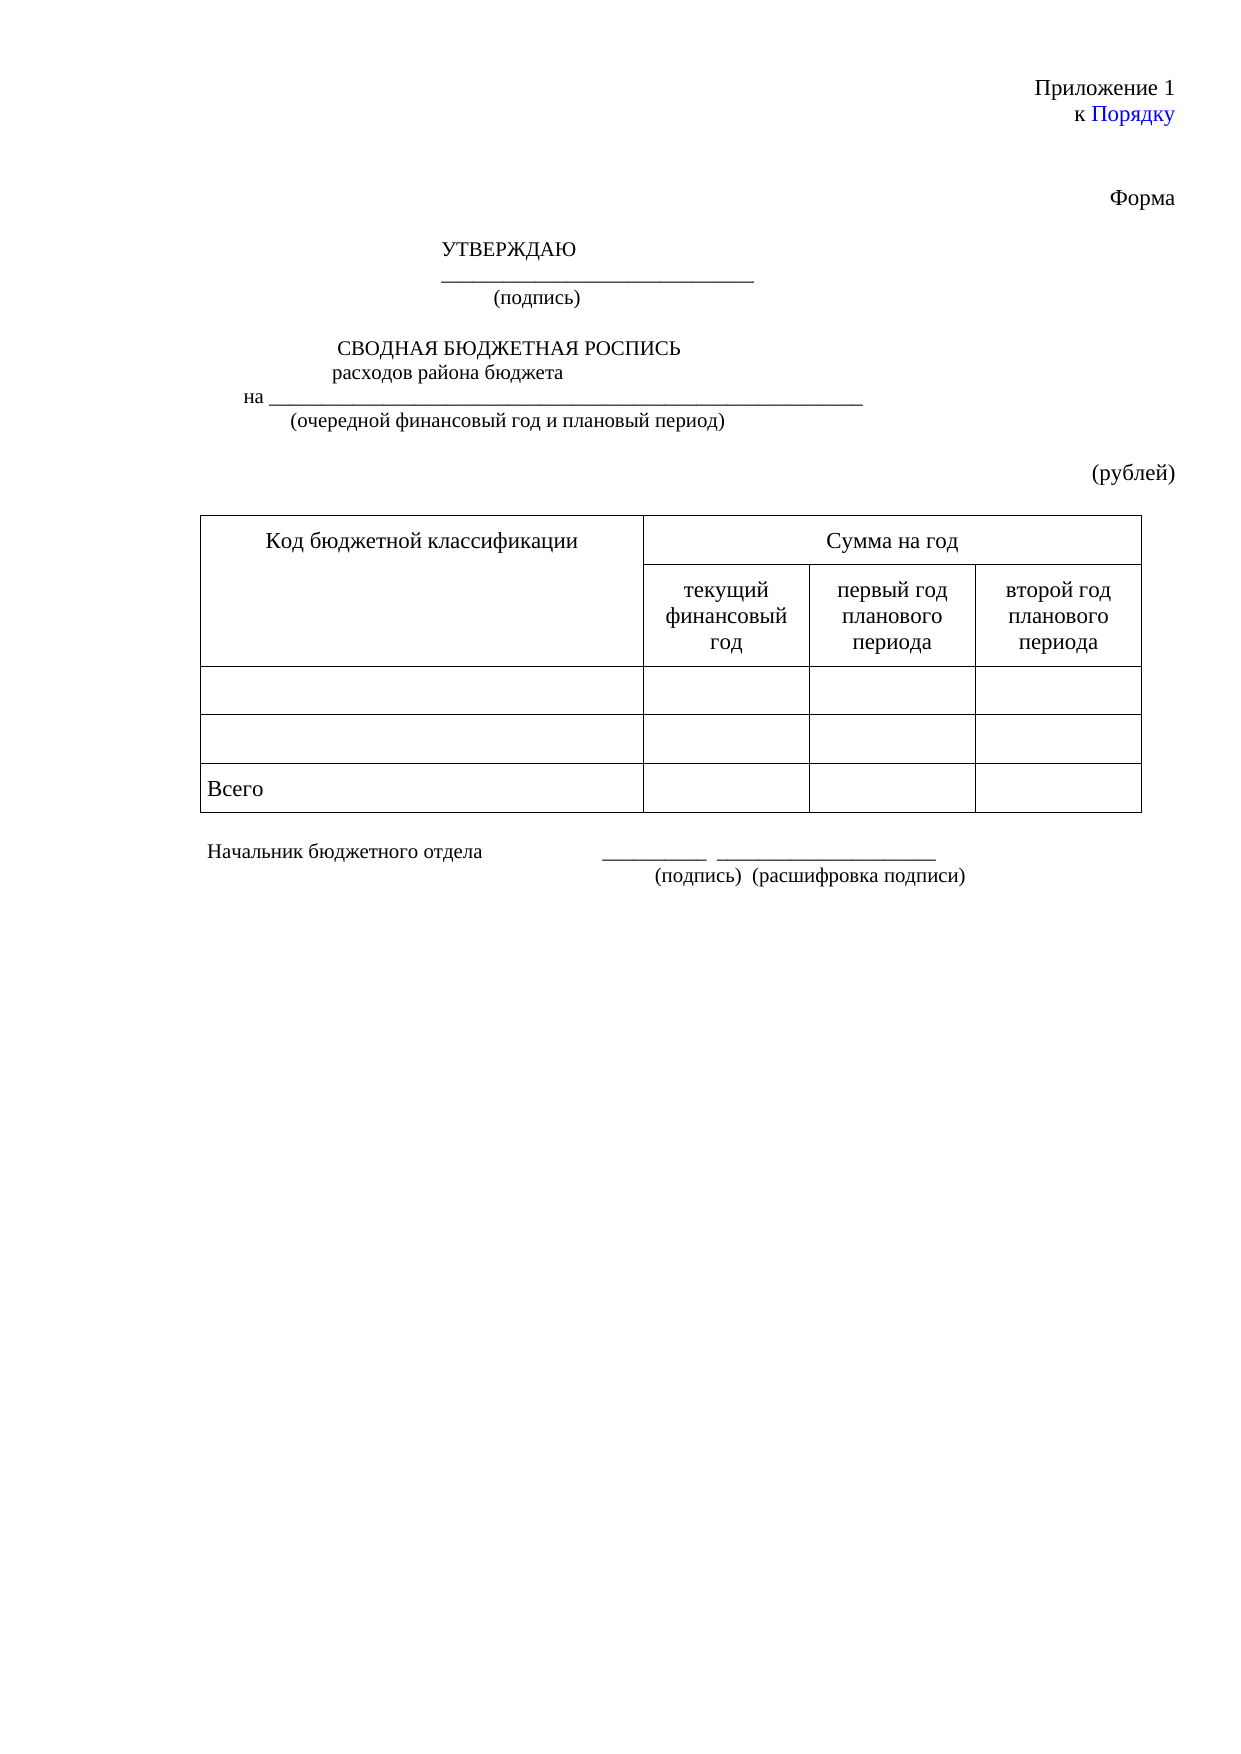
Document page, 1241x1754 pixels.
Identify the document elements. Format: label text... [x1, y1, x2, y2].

table_header Сумма на год [644, 516, 1141, 564]
table_cell Всего [201, 764, 643, 812]
table_cell второй год планового периода [976, 565, 1141, 666]
text УТВЕРЖДАЮ [207, 236, 1175, 261]
table_cell [810, 667, 975, 714]
text к Порядку [207, 100, 1175, 127]
text на _________________________________________________________ [207, 384, 1175, 408]
text ______________________________ [207, 261, 1175, 285]
table_cell [644, 715, 809, 763]
table_cell [810, 715, 975, 763]
table_header Код бюджетной классификации [201, 516, 643, 666]
text расходов района бюджета [207, 359, 1175, 384]
text (очередной финансовый год и плановый период) [207, 408, 1175, 432]
text (рублей) [207, 458, 1175, 485]
table_cell [810, 764, 975, 812]
table_cell [644, 667, 809, 714]
text (подпись) [207, 285, 1175, 309]
text Форма [207, 183, 1175, 210]
text Приложение 1 [207, 74, 1175, 100]
table_cell [201, 715, 643, 763]
text СВОДНАЯ БЮДЖЕТНАЯ РОСПИСЬ [207, 335, 1175, 359]
table_cell текущий финансовый год [644, 565, 809, 666]
table_cell первый год планового периода [810, 565, 975, 666]
table_cell [976, 667, 1141, 714]
text Начальник бюджетного отдела __________ _____________________ [207, 839, 1175, 863]
table_cell [976, 715, 1141, 763]
table_cell [201, 667, 643, 714]
text (подпись) (расшифровка подписи) [207, 863, 1175, 887]
table_cell [976, 764, 1141, 812]
table_cell [644, 764, 809, 812]
